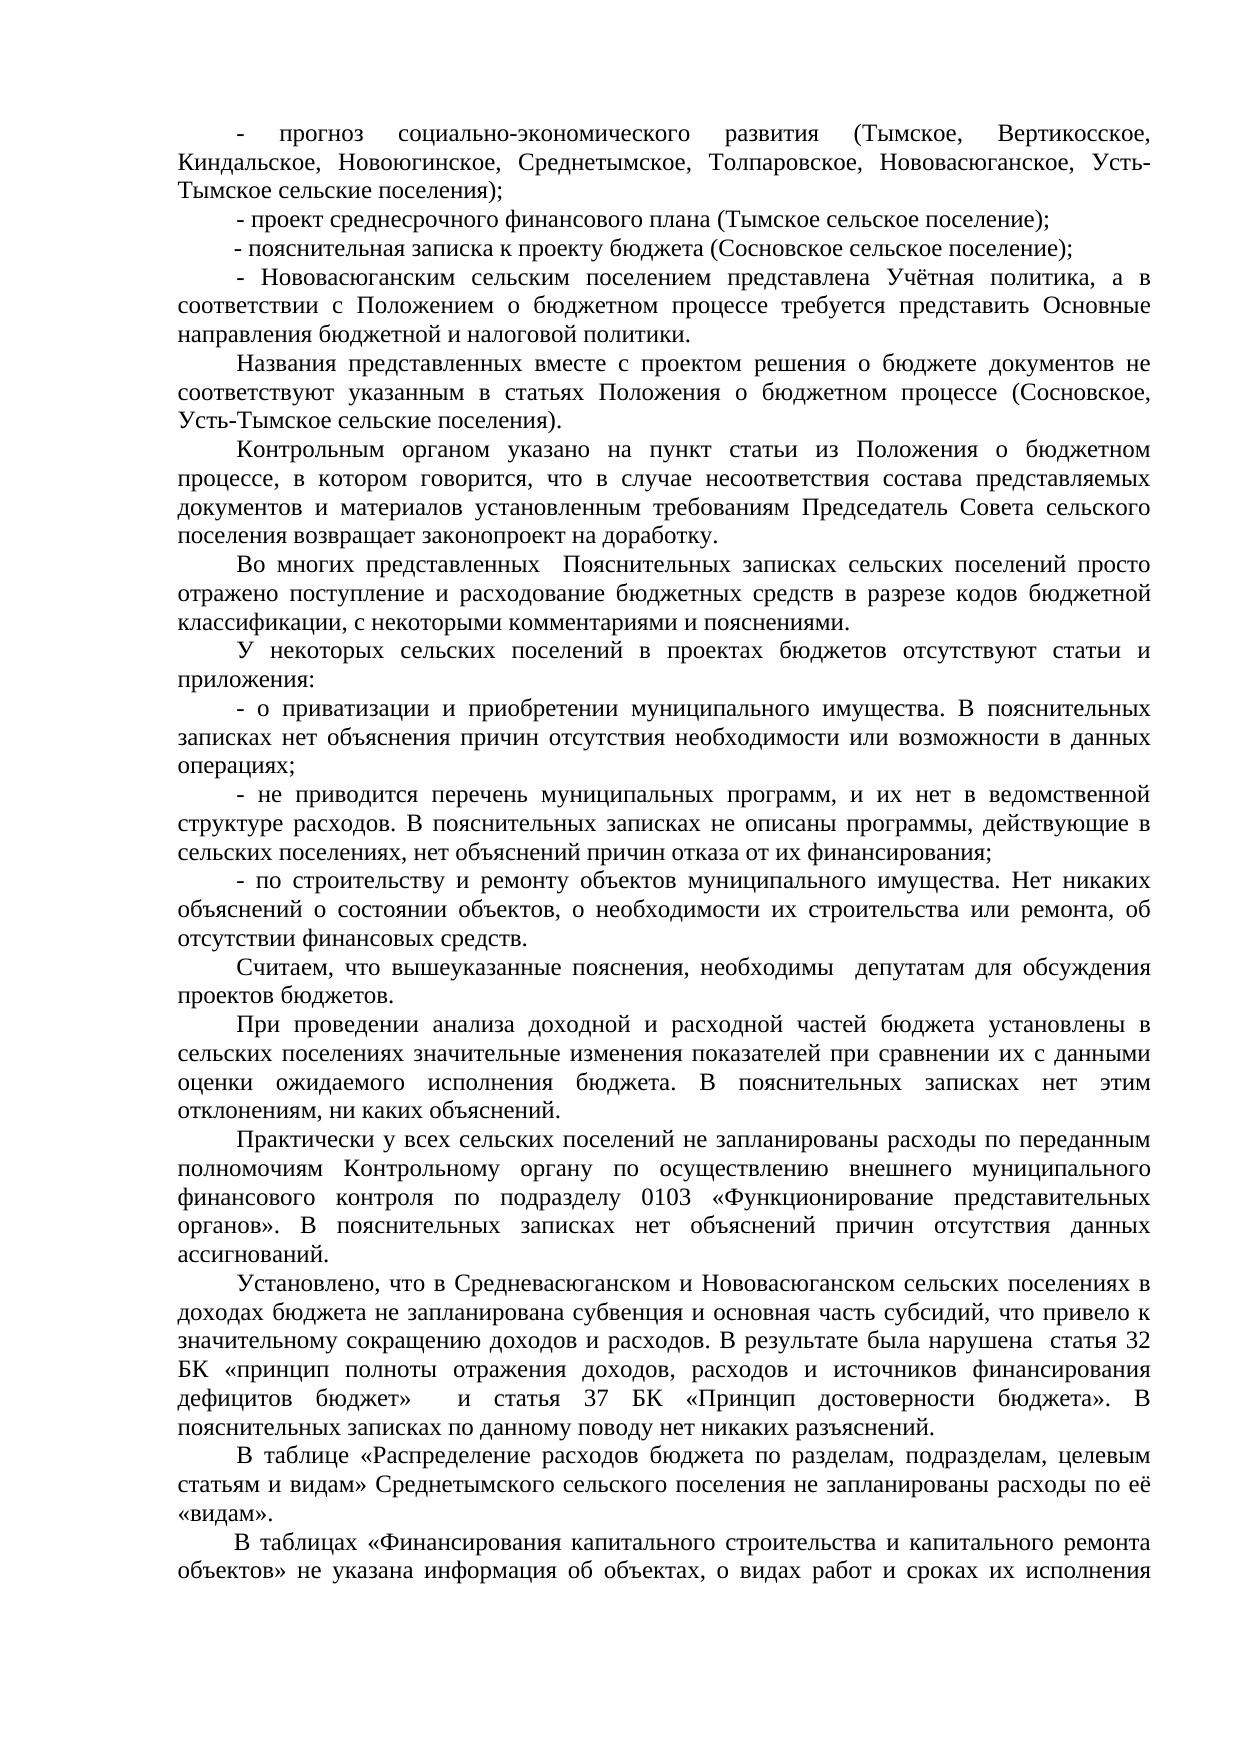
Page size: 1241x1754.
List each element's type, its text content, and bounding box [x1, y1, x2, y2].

text Практически у всех сельских поселений не запланированы расходы по переданным полномочиям Контрольному органу по осуществлению внешнего муниципального финансового контроля по подразделу 0103 «Функционирование представительных органов». В пояснительных записках нет объяснений причин отсутствия данных ассигнований. [177, 1124, 1152, 1268]
text Считаем, что вышеуказанные пояснения, необходимы депутатам для обсуждения проектов бюджетов. [177, 952, 1152, 1009]
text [177, 1527, 1152, 1584]
text - Нововасюганским сельским поселением представлена Учётная политика, а в соответствии с Положением о бюджетном процессе требуется представить Основные направления бюджетной и налоговой политики. [177, 262, 1152, 348]
text Установлено, что в Средневасюганском и Нововасюганском сельских поселениях в доходах бюджета не запланирована субвенция и основная часть субсидий, что привело к значительному сокращению доходов и расходов. В результате была нарушена статья 32 БК «принцип полноты отражения доходов, расходов и источников финансирования дефицитов бюджет» и статья 37 БК «Принцип достоверности бюджета». В пояснительных записках по данному поводу нет никаких разъяснений. [177, 1268, 1152, 1441]
text - пояснительная записка к проекту бюджета (Сосновское сельское поселение); [177, 233, 1152, 262]
text При проведении анализа доходной и расходной частей бюджета установлены в сельских поселениях значительные изменения показателей при сравнении их с данными оценки ожидаемого исполнения бюджета. В пояснительных записках нет этим отклонениям, ни каких объяснений. [177, 1009, 1152, 1124]
text - не приводится перечень муниципальных программ, и их нет в ведомственной структуре расходов. В пояснительных записках не описаны программы, действующие в сельских поселениях, нет объяснений причин отказа от их финансирования; [177, 779, 1152, 866]
text - проект среднесрочного финансового плана (Тымское сельское поселение); [177, 204, 1152, 233]
text - по строительству и ремонту объектов муниципального имущества. Нет никаких объяснений о состоянии объектов, о необходимости их строительства или ремонта, об отсутствии финансовых средств. [177, 866, 1152, 952]
text Во многих представленных Пояснительных записках сельских поселений просто отражено поступление и расходование бюджетных средств в разрезе кодов бюджетной классификации, с некоторыми комментариями и пояснениями. [177, 549, 1152, 636]
text В таблице «Распределение расходов бюджета по разделам, подразделам, целевым статьям и видам» Среднетымского сельского поселения не запланированы расходы по её «видам». [177, 1441, 1152, 1527]
text Названия представленных вместе с проектом решения о бюджете документов не соответствуют указанным в статьях Положения о бюджетном процессе (Сосновское, Усть-Тымское сельские поселения). [177, 348, 1152, 434]
text - о приватизации и приобретении муниципального имущества. В пояснительных записках нет объяснения причин отсутствия необходимости или возможности в данных операциях; [177, 693, 1152, 779]
text У некоторых сельских поселений в проектах бюджетов отсутствуют статьи и приложения: [177, 636, 1152, 693]
text - прогноз социально-экономического развития (Тымское, Вертикосское, Киндальское, Новоюгинское, Среднетымское, Толпаровское, Нововасюганское, Усть-Тымское сельские поселения); [177, 118, 1152, 204]
text Контрольным органом указано на пункт статьи из Положения о бюджетном процессе, в котором говорится, что в случае несоответствия состава представляемых документов и материалов установленным требованиям Председатель Совета сельского поселения возвращает законопроект на доработку. [177, 434, 1152, 549]
